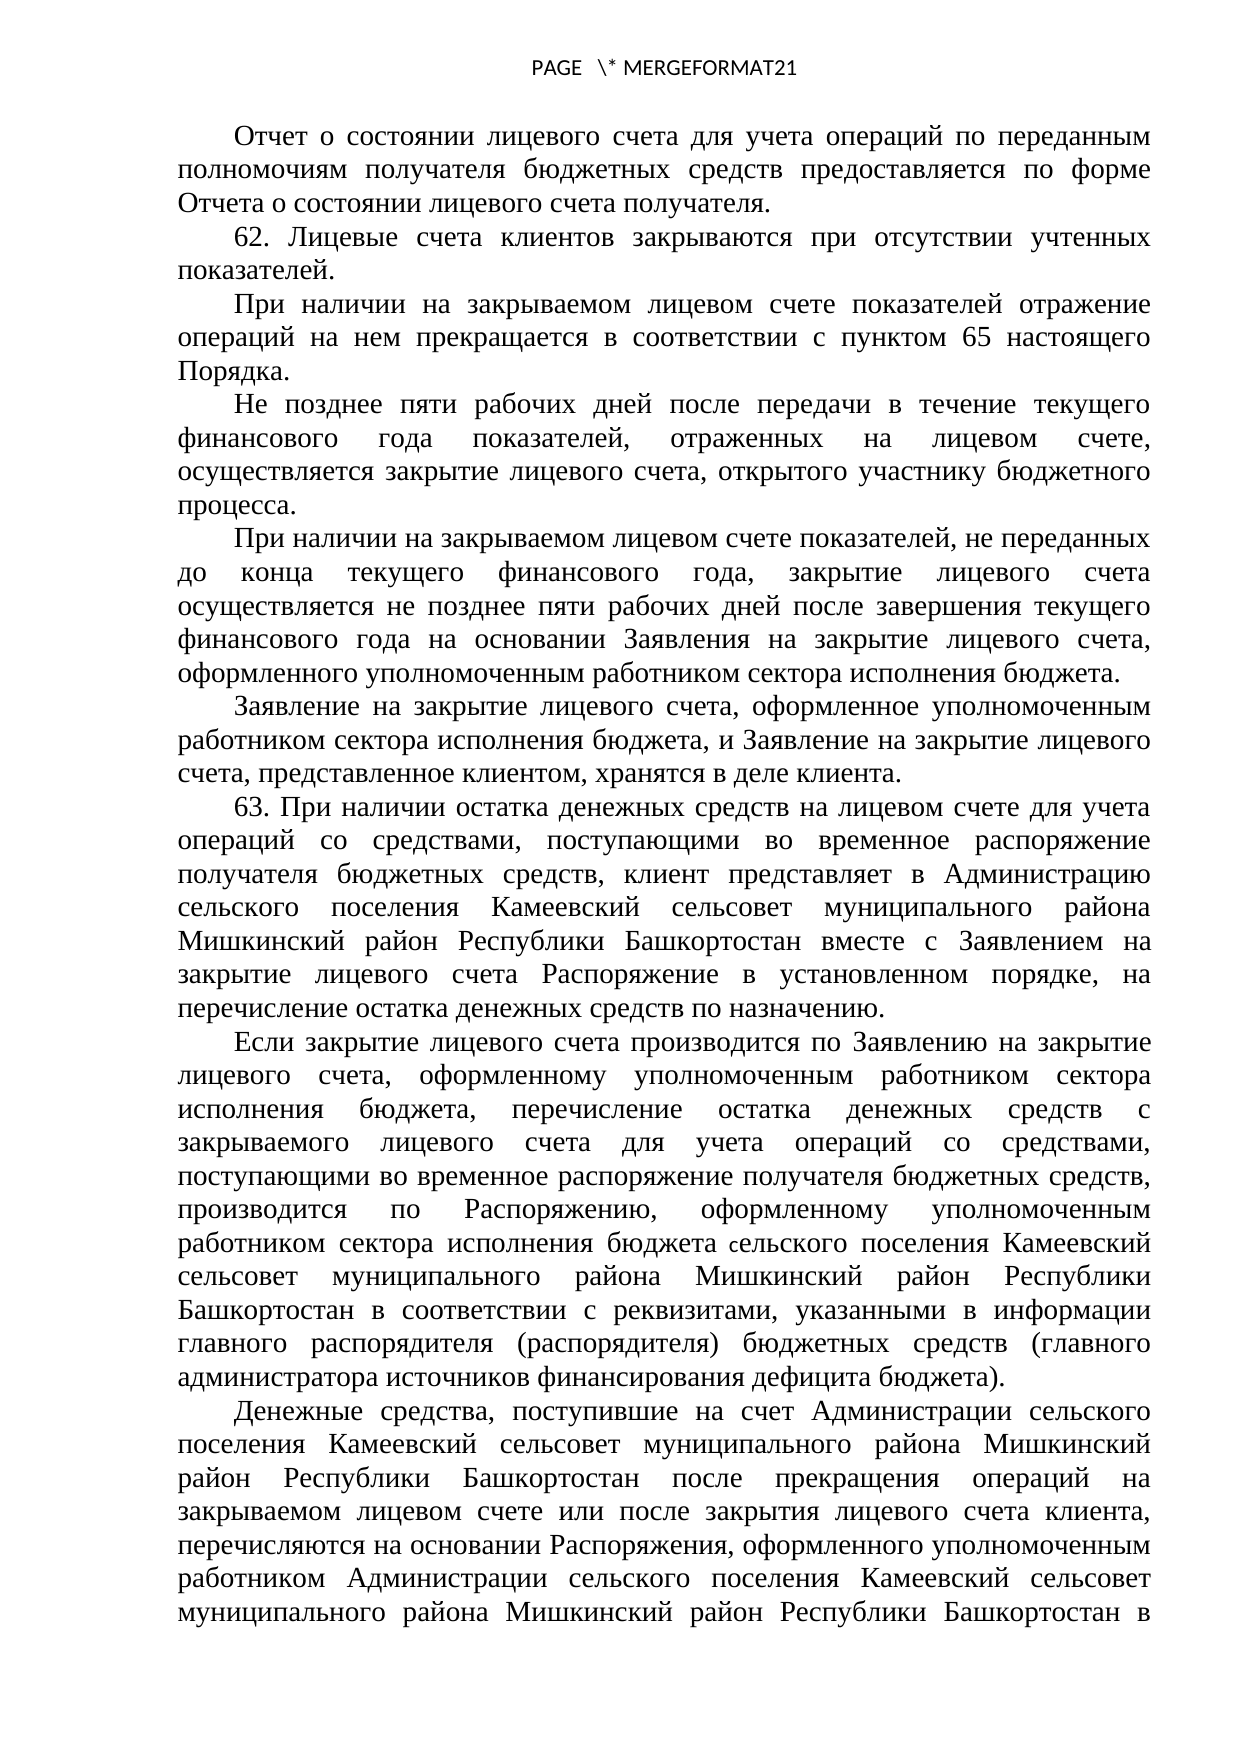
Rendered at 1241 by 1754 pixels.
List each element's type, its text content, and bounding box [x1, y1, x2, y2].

text Если закрытие лицевого счета производится по Заявлению на закрытие лицевого счета, оформленному уполномоченным работником сектора исполнения бюджета, перечисление остатка денежных средств с закрываемого лицевого счета для учета операций со средствами, поступающими во временное распоряжение получателя бюджетных средств, производится по Распоряжению, оформленному уполномоченным работником сектора исполнения бюджета сельского поселения Камеевский сельсовет муниципального района Мишкинский район Республики Башкортостан в соответствии с реквизитами, указанными в информации главного распорядителя (распорядителя) бюджетных средств (главного администратора источников финансирования дефицита бюджета). [177, 1024, 1152, 1393]
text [177, 1393, 1152, 1627]
text 62. Лицевые счета клиентов закрываются при отсутствии учтенных показателей. [177, 219, 1152, 286]
text При наличии на закрываемом лицевом счете показателей отражение операций на нем прекращается в соответствии с пунктом 65 настоящего Порядка. [177, 286, 1152, 386]
text 63. При наличии остатка денежных средств на лицевом счете для учета операций со средствами, поступающими во временное распоряжение получателя бюджетных средств, клиент представляет в Администрацию сельского поселения Камеевский сельсовет муниципального района Мишкинский район Республики Башкортостан вместе с Заявлением на закрытие лицевого счета Распоряжение в установленном порядке, на перечисление остатка денежных средств по назначению. [177, 789, 1152, 1024]
text Отчет о состоянии лицевого счета для учета операций по переданным полномочиям получателя бюджетных средств предоставляется по форме Отчета о состоянии лицевого счета получателя. [177, 118, 1152, 219]
text При наличии на закрываемом лицевом счете показателей, не переданных до конца текущего финансового года, закрытие лицевого счета осуществляется не позднее пяти рабочих дней после завершения текущего финансового года на основании Заявления на закрытие лицевого счета, оформленного уполномоченным работником сектора исполнения бюджета. [177, 521, 1152, 688]
text Не позднее пяти рабочих дней после передачи в течение текущего финансового года показателей, отраженных на лицевом счете, осуществляется закрытие лицевого счета, открытого участнику бюджетного процесса. [177, 386, 1152, 521]
text Заявление на закрытие лицевого счета, оформленное уполномоченным работником сектора исполнения бюджета, и Заявление на закрытие лицевого счета, представленное клиентом, хранятся в деле клиента. [177, 688, 1152, 789]
